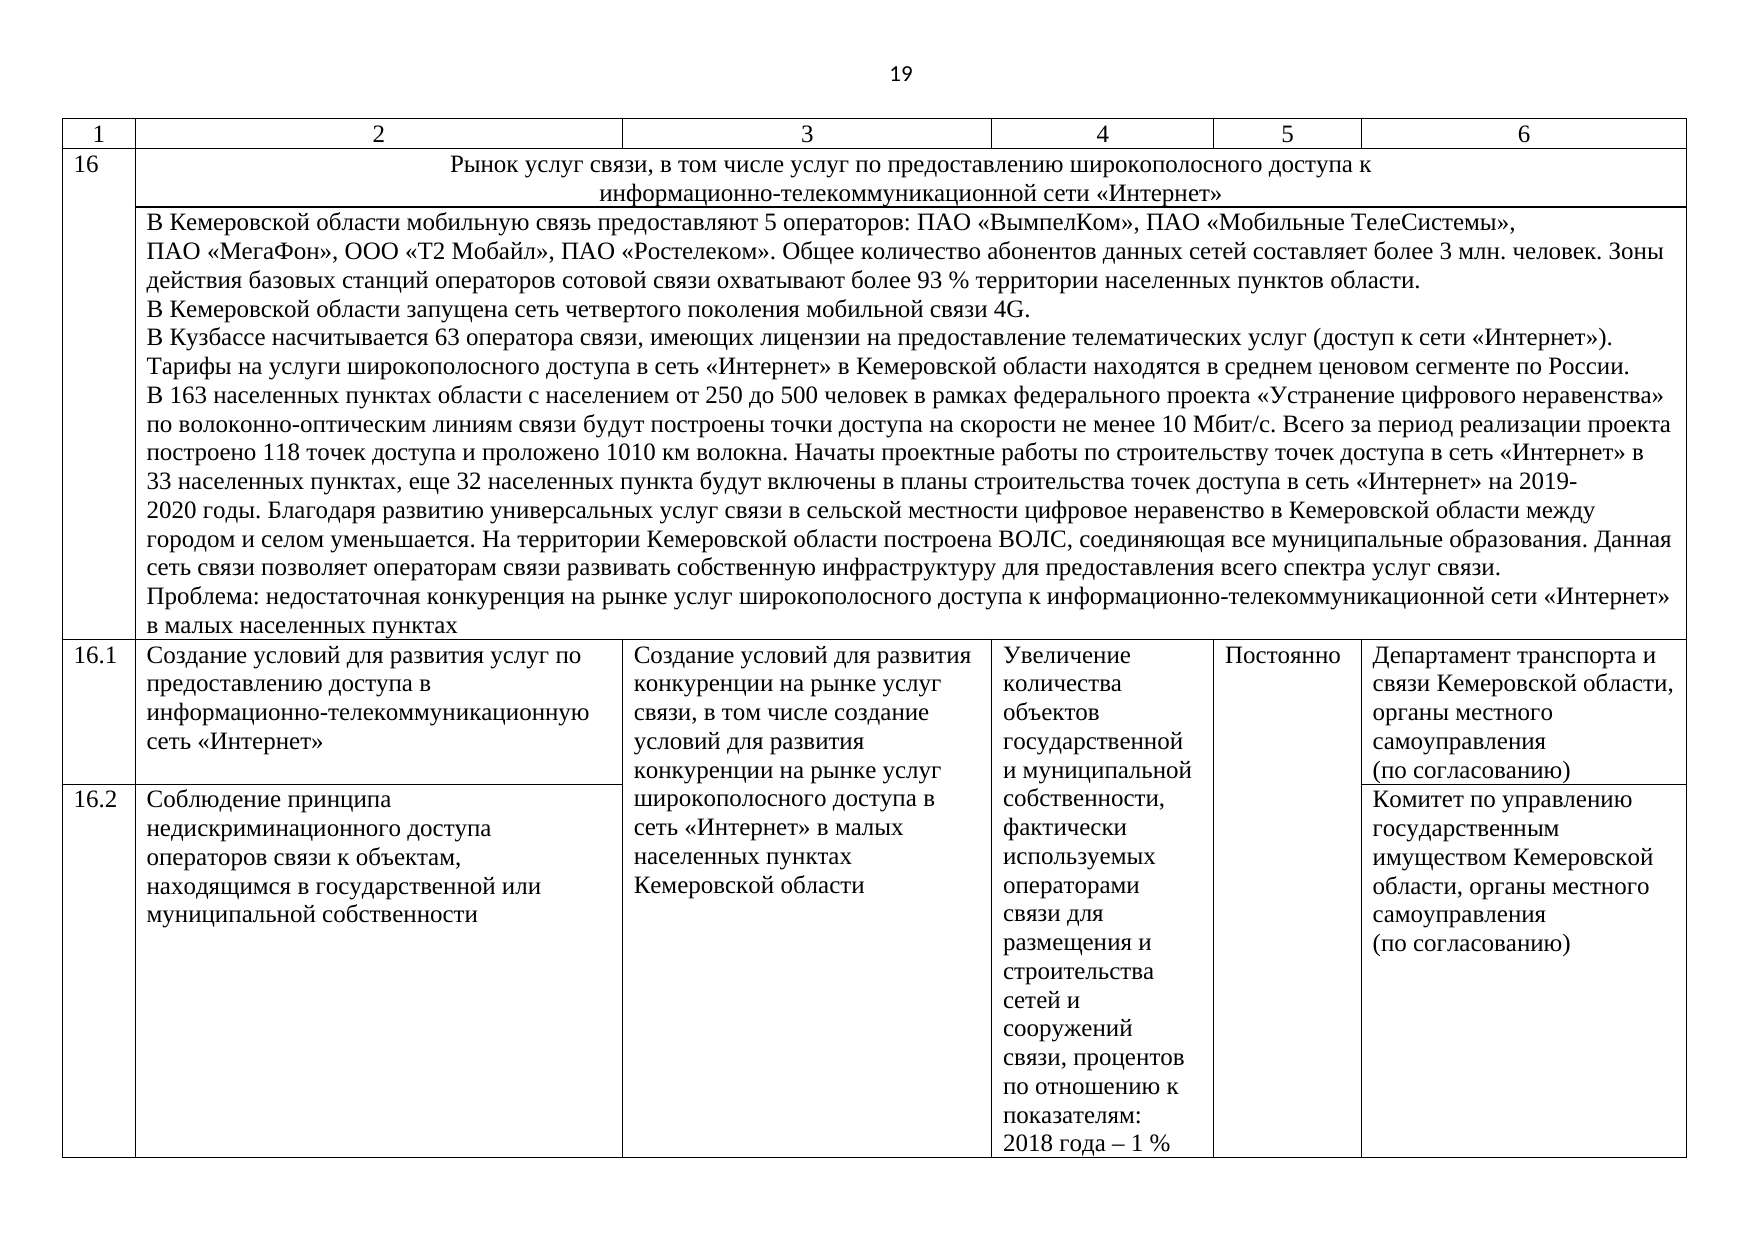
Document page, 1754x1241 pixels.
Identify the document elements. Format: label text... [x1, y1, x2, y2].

table_cell Создание условий для развития конкуренции на рынке услуг связи, в том числе создание условий для развития конкуренции на рынке услуг широкополосного доступа в сеть «Интернет» в малых населенных пунктах Кемеровской области [623, 640, 991, 1157]
table_cell В Кемеровской области мобильную связь предоставляют 5 операторов: ПАО «ВымпелКом», ПАО «Мобильные ТелеСистемы», ПАО «МегаФон», ООО «Т2 Мобайл», ПАО «Ростелеком». Общее количество абонентов данных сетей составляет более 3 млн. человек. Зоны действия базовых станций операторов сотовой связи охватывают более 93 % территории населенных пунктов области. В Кемеровской области запущена сеть четвертого поколения мобильной связи 4G. В Кузбассе насчитывается 63 оператора связи, имеющих лицензии на предоставление телематических услуг (доступ к сети «Интернет»). Тарифы на услуги широкополосного доступа в сеть «Интернет» в Кемеровской области находятся в среднем ценовом сегменте по России. В 163 населенных пунктах области с населением от 250 до 500 человек в рамках федерального проекта «Устранение цифрового неравенства» по волоконно-оптическим линиям связи будут построены точки доступа на скорости не менее 10 Мбит/с. Всего за период реализации проекта построено 118 точек доступа и проложено 1010 км волокна. Начаты проектные работы по строительству точек доступа в сеть «Интернет» в 33 населенных пунктах, еще 32 населенных пункта будут включены в планы строительства точек доступа в сеть «Интернет» на 2019- 2020 годы. Благодаря развитию универсальных услуг связи в сельской местности цифровое неравенство в Кемеровской области между городом и селом уменьшается. На территории Кемеровской области построена ВОЛС, соединяющая все муниципальные образования. Данная сеть связи позволяет операторам связи развивать собственную инфраструктуру для предоставления всего спектра услуг связи. Проблема: недостаточная конкуренция на рынке услуг широкополосного доступа к информационно-телекоммуникационной сети «Интернет» в малых населенных пунктах [136, 208, 1686, 639]
table_cell Увеличение количества объектов государственной и муниципальной собственности, фактически используемых операторами связи для размещения и строительства сетей и сооружений связи, процентов по отношению к показателям: 2018 года – 1 % 2019 года – 7 % 2020 года – 14 % 2021 года – 20 % Доля организаций частной формы собственности в сфере оказания услуг по предоставлению широкополосного доступа к информационно-телекомму-никационной сети «Интернет», процентов: 2018 год – 100 % 2019 год – 100 % 2020 год – 100 % 2021 год – 100 % [992, 640, 1213, 1157]
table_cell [136, 785, 622, 1157]
table_cell Создание условий для развития услуг по предоставлению доступа в информационно-телекоммуникационную сеть «Интернет» [136, 640, 622, 783]
table_cell 16 [63, 149, 135, 639]
table_cell 16.2 [63, 785, 135, 1157]
table_header 2 [136, 119, 622, 148]
table_cell 16.1 [63, 640, 135, 783]
table_cell Департамент транспорта и связи Кемеровской области, органы местного самоуправления (по согласованию) [1362, 640, 1686, 783]
table_header 5 [1214, 119, 1361, 148]
table_header 1 [63, 119, 135, 148]
table_header 3 [623, 119, 991, 148]
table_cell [1362, 785, 1686, 1157]
table_header 4 [992, 119, 1213, 148]
table_cell Постоянно [1214, 640, 1361, 1157]
table_header 6 [1362, 119, 1686, 148]
table_cell Рынок услуг связи, в том числе услуг по предоставлению широкополосного доступа к информационно-телекоммуникационной сети «Интернет» [136, 149, 1686, 206]
